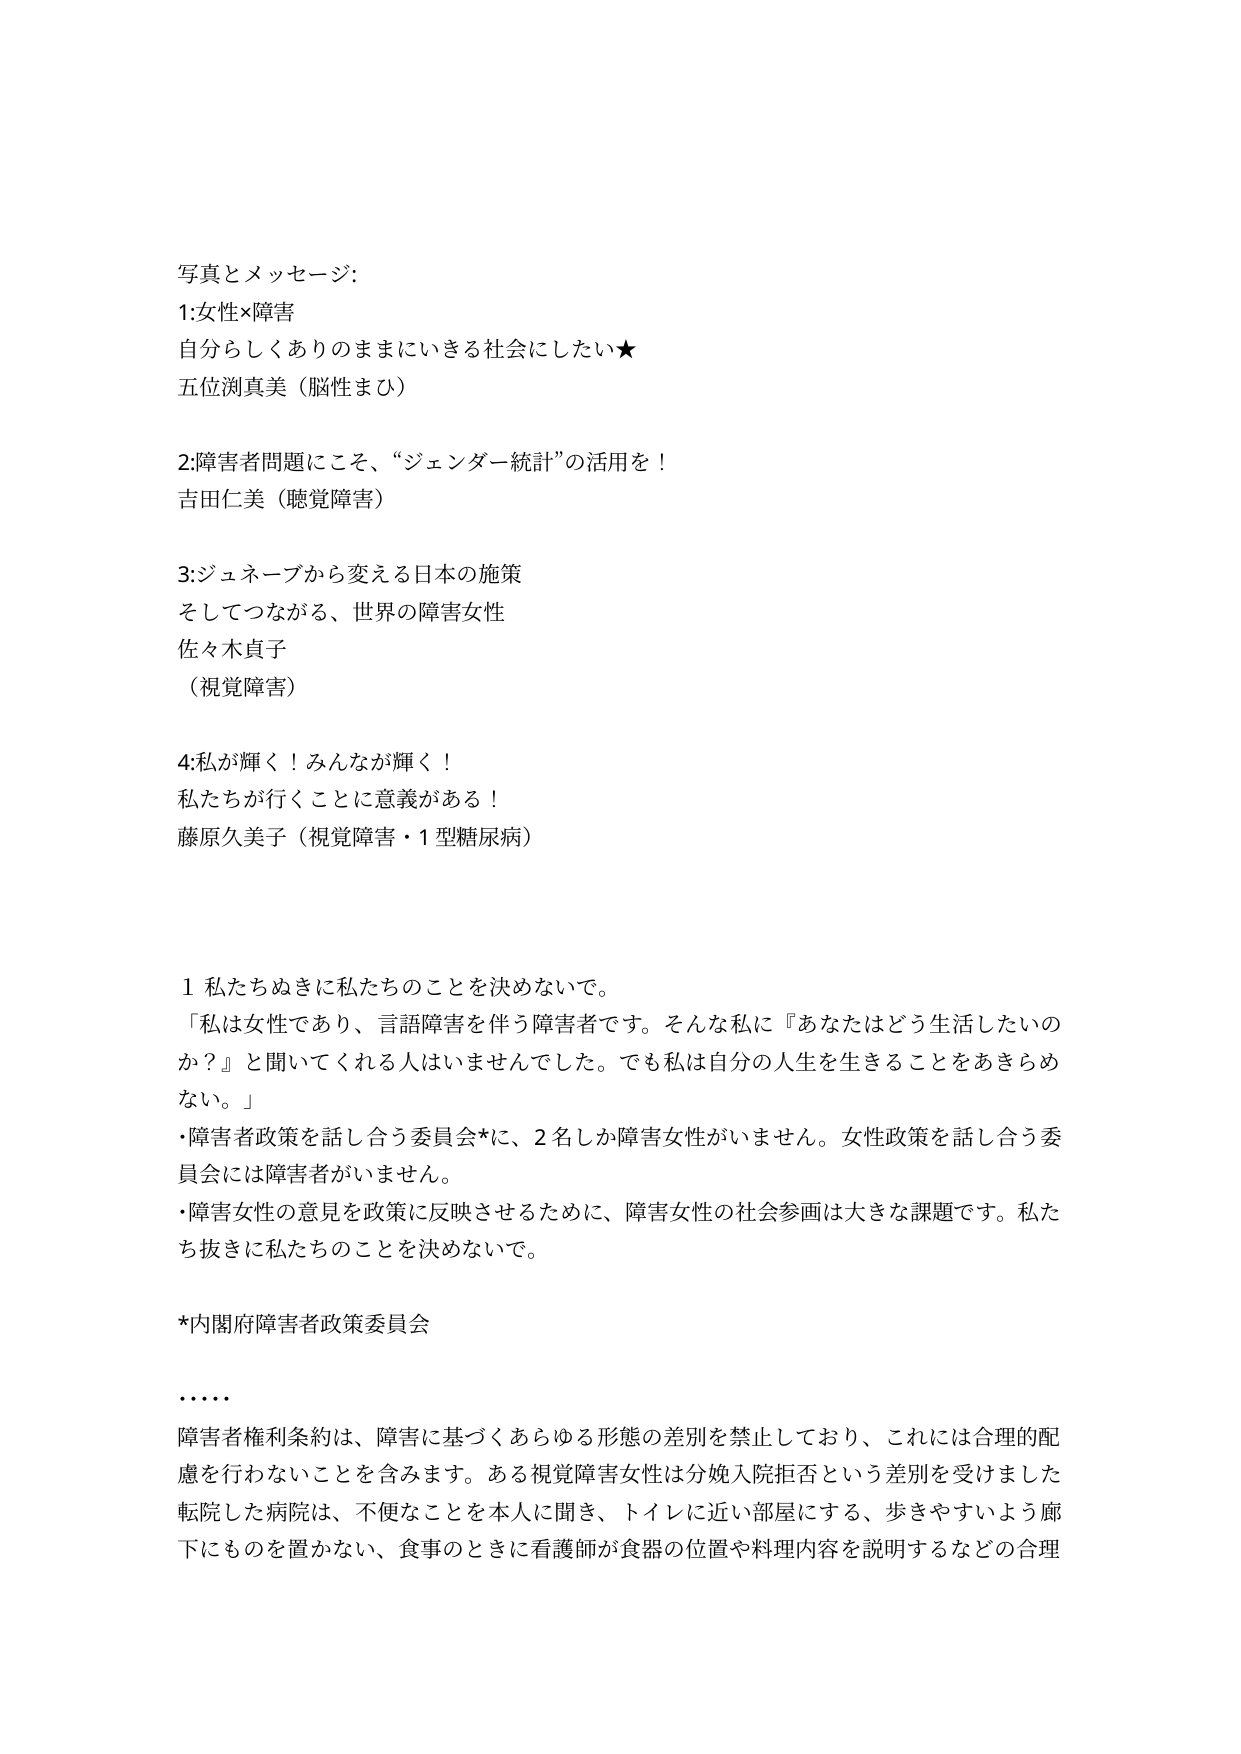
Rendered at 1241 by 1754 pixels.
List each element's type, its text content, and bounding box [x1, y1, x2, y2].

text 五位渕真美（脳性まひ） [177, 367, 1063, 404]
text 私たちが行くことに意義がある！ [177, 779, 1063, 817]
text （視覚障害） [177, 667, 1063, 704]
text ･障害者政策を話し合う委員会*に、2名しか障害女性がいません。女性政策を話し合う委員会には障害者がいません。 [177, 1117, 1063, 1192]
text 2:障害者問題にこそ、“ジェンダー統計”の活用を！ [177, 442, 1063, 479]
text 写真とメッセージ: [177, 254, 1063, 292]
text 「私は女性であり、言語障害を伴う障害者です。そんな私に『あなたはどう生活したいのか？』と聞いてくれる人はいませんでした。でも私は自分の人生を生きることをあきらめない。」 [177, 1004, 1063, 1117]
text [177, 1417, 1063, 1567]
text １ 私たちぬきに私たちのことを決めないで。 [177, 967, 1063, 1004]
text 佐々木貞子 [177, 629, 1063, 667]
text 1:女性×障害 [177, 292, 1063, 329]
text 4:私が輝く！みんなが輝く！ [177, 742, 1063, 779]
text 藤原久美子（視覚障害・1型糖尿病） [177, 817, 1063, 854]
text 吉田仁美（聴覚障害） [177, 479, 1063, 517]
text 自分らしくありのままにいきる社会にしたい★ [177, 329, 1063, 367]
text ･････ [177, 1379, 1063, 1417]
text 3:ジュネーブから変える日本の施策 [177, 554, 1063, 592]
text ･障害女性の意見を政策に反映させるために、障害女性の社会参画は大きな課題です。私たち抜きに私たちのことを決めないで。 [177, 1192, 1063, 1267]
text そしてつながる、世界の障害女性 [177, 592, 1063, 629]
text *内閣府障害者政策委員会 [177, 1304, 1063, 1342]
